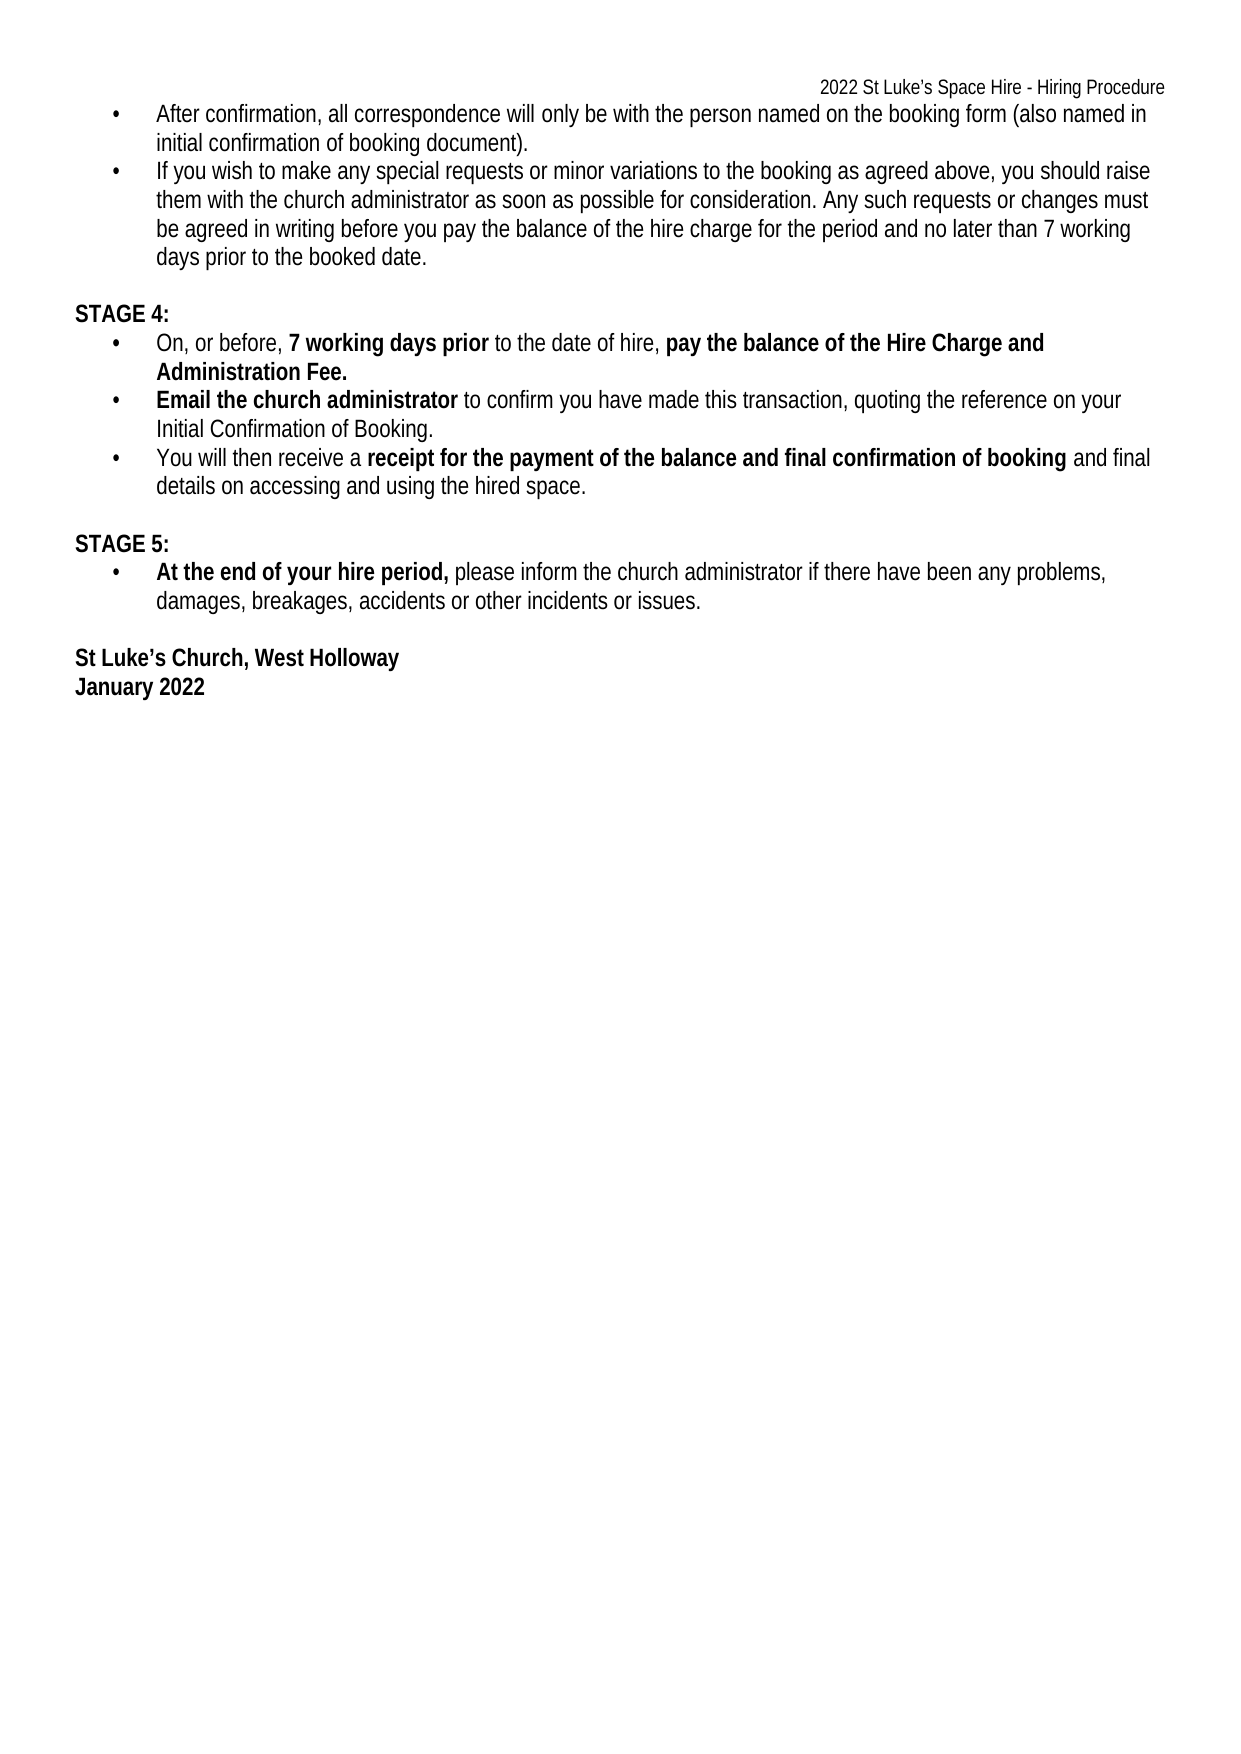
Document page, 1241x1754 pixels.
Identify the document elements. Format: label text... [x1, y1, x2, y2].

list Email the church administrator to confirm you have made this transaction, quoting the reference on your Initial Confirmation of Booking. [112, 385, 1165, 443]
text STAGE 4: [75, 299, 1165, 328]
text STAGE 5: [75, 529, 1165, 557]
text St Luke’s Church, West Holloway [75, 643, 1165, 672]
list After confirmation, all correspondence will only be with the person named on the booking form (also named in initial confirmation of booking document). [112, 99, 1165, 156]
text January 2022 [75, 672, 1165, 701]
list You will then receive a receipt for the payment of the balance and final confirmation of booking and final details on accessing and using the hired space. [112, 443, 1165, 500]
list On, or before, 7 working days prior to the date of hire, pay the balance of the Hire Charge and Administration Fee. [112, 328, 1165, 385]
list At the end of your hire period, please inform the church administrator if there have been any problems, damages, breakages, accidents or other incidents or issues. [112, 557, 1165, 614]
list If you wish to make any special requests or minor variations to the booking as agreed above, you should raise them with the church administrator as soon as possible for consideration. Any such requests or changes must be agreed in writing before you pay the balance of the hire charge for the period and no later than 7 working days prior to the booked date. [112, 156, 1165, 271]
